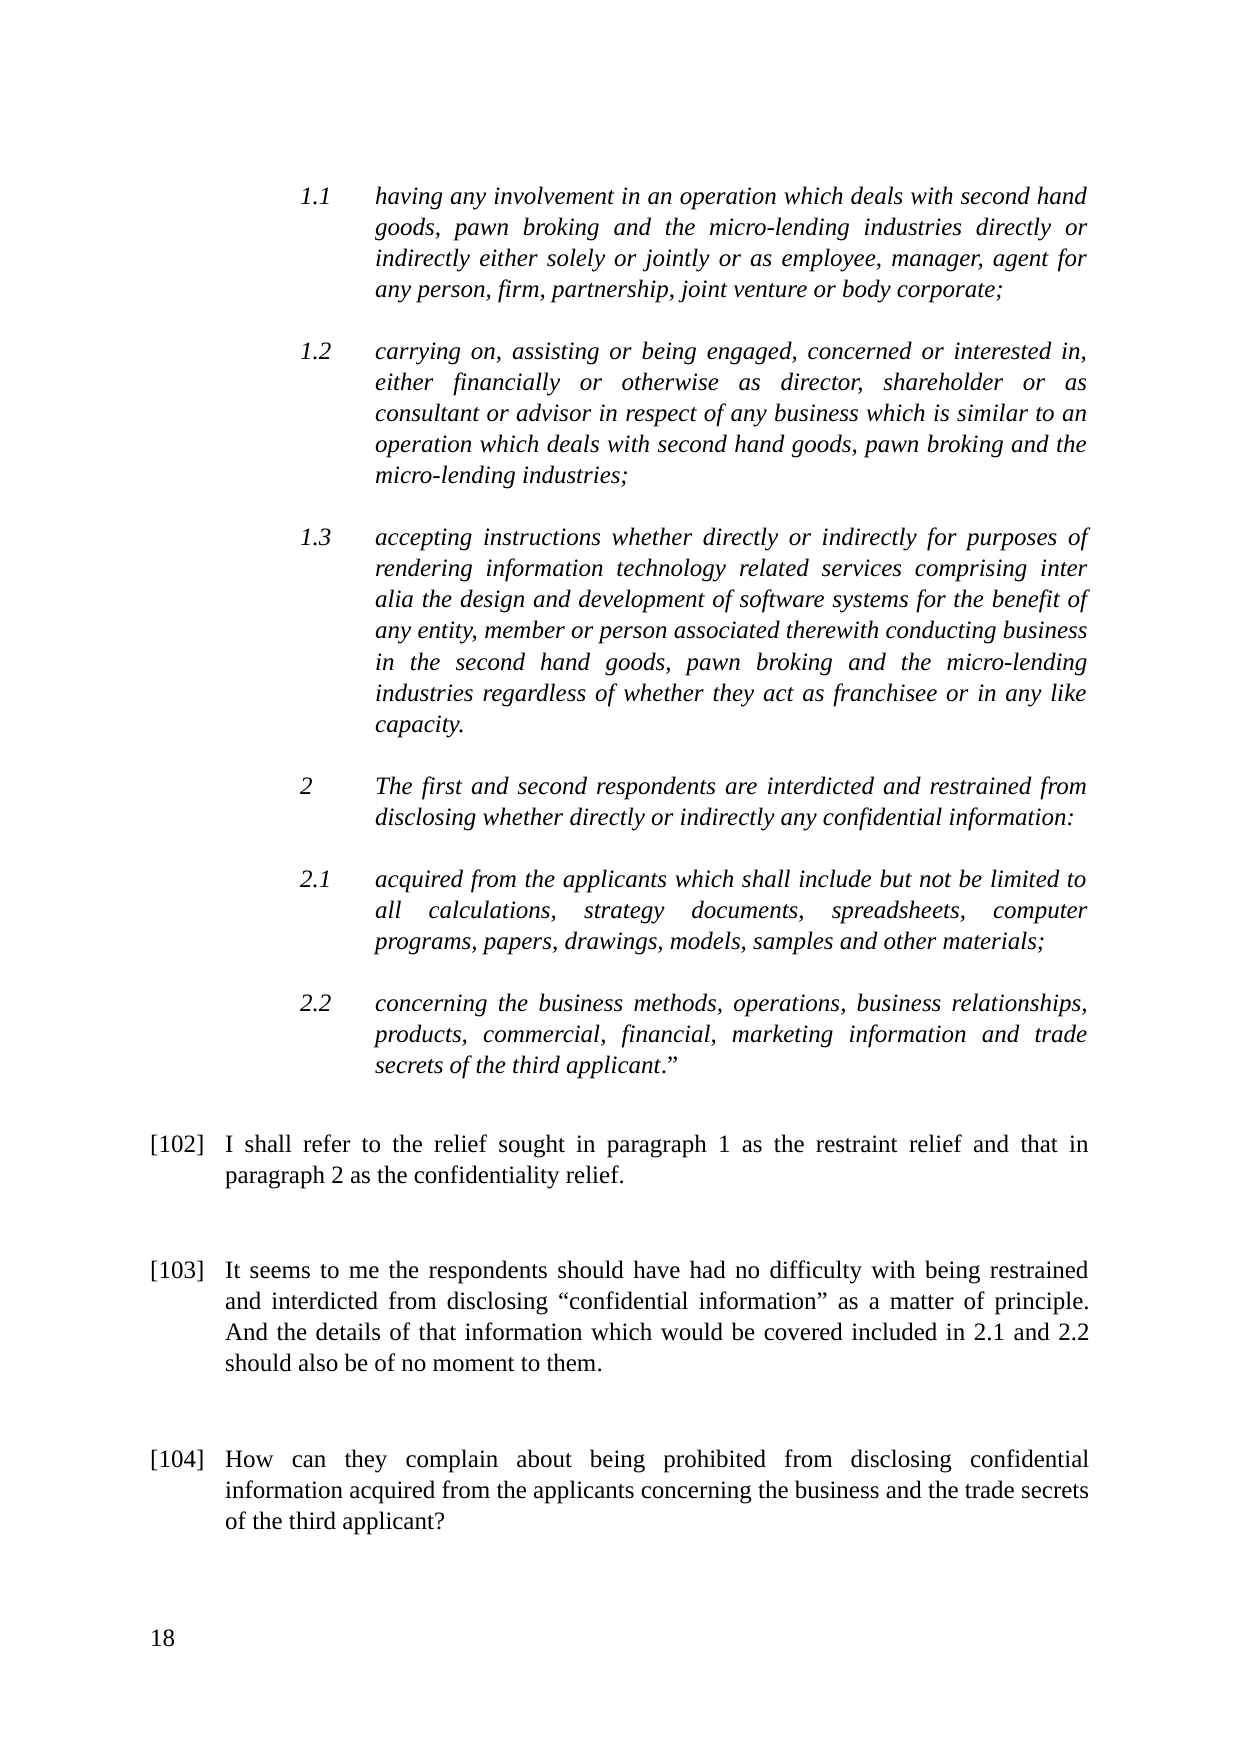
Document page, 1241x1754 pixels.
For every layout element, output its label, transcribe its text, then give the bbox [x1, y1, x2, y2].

text [104] How can they complain about being prohibited from disclosing confidential information acquired from the applicants concerning the business and the trade secrets of the third applicant? [150, 1444, 1090, 1535]
list 2.1 acquired from the applicants which shall include but not be limited to all calculations, strategy documents, spreadsheets, computer programs, papers, drawings, models, samples and other materials; [300, 864, 1090, 955]
list 1.1 having any involvement in an operation which deals with second hand goods, pawn broking and the micro-lending industries directly or indirectly either solely or jointly or as employee, manager, agent for any person, firm, partnership, joint venture or body corporate; [300, 181, 1090, 303]
text [102] I shall refer to the relief sought in paragraph 1 as the restraint relief and that in paragraph 2 as the confidentiality relief. [150, 1129, 1090, 1189]
list 2.2 concerning the business methods, operations, business relationships, products, commercial, financial, marketing information and trade secrets of the third applicant.” [300, 988, 1090, 1079]
text [103] It seems to me the respondents should have had no difficulty with being restrained and interdicted from disclosing “confidential information” as a matter of principle. And the details of that information which would be covered included in 2.1 and 2.2 should also be of no moment to them. [150, 1255, 1090, 1377]
list 1.2 carrying on, assisting or being engaged, concerned or interested in, either financially or otherwise as director, shareholder or as consultant or advisor in respect of any business which is similar to an operation which deals with second hand goods, pawn broking and the micro-lending industries; [300, 336, 1090, 489]
list 2 The first and second respondents are interdicted and restrained from disclosing whether directly or indirectly any confidential information: [300, 771, 1090, 831]
list 1.3 accepting instructions whether directly or indirectly for purposes of rendering information technology related services comprising inter alia the design and development of software systems for the benefit of any entity, member or person associated therewith conducting business in the second hand goods, pawn broking and the micro-lending industries regardless of whether they act as franchisee or in any like capacity. [300, 522, 1090, 737]
